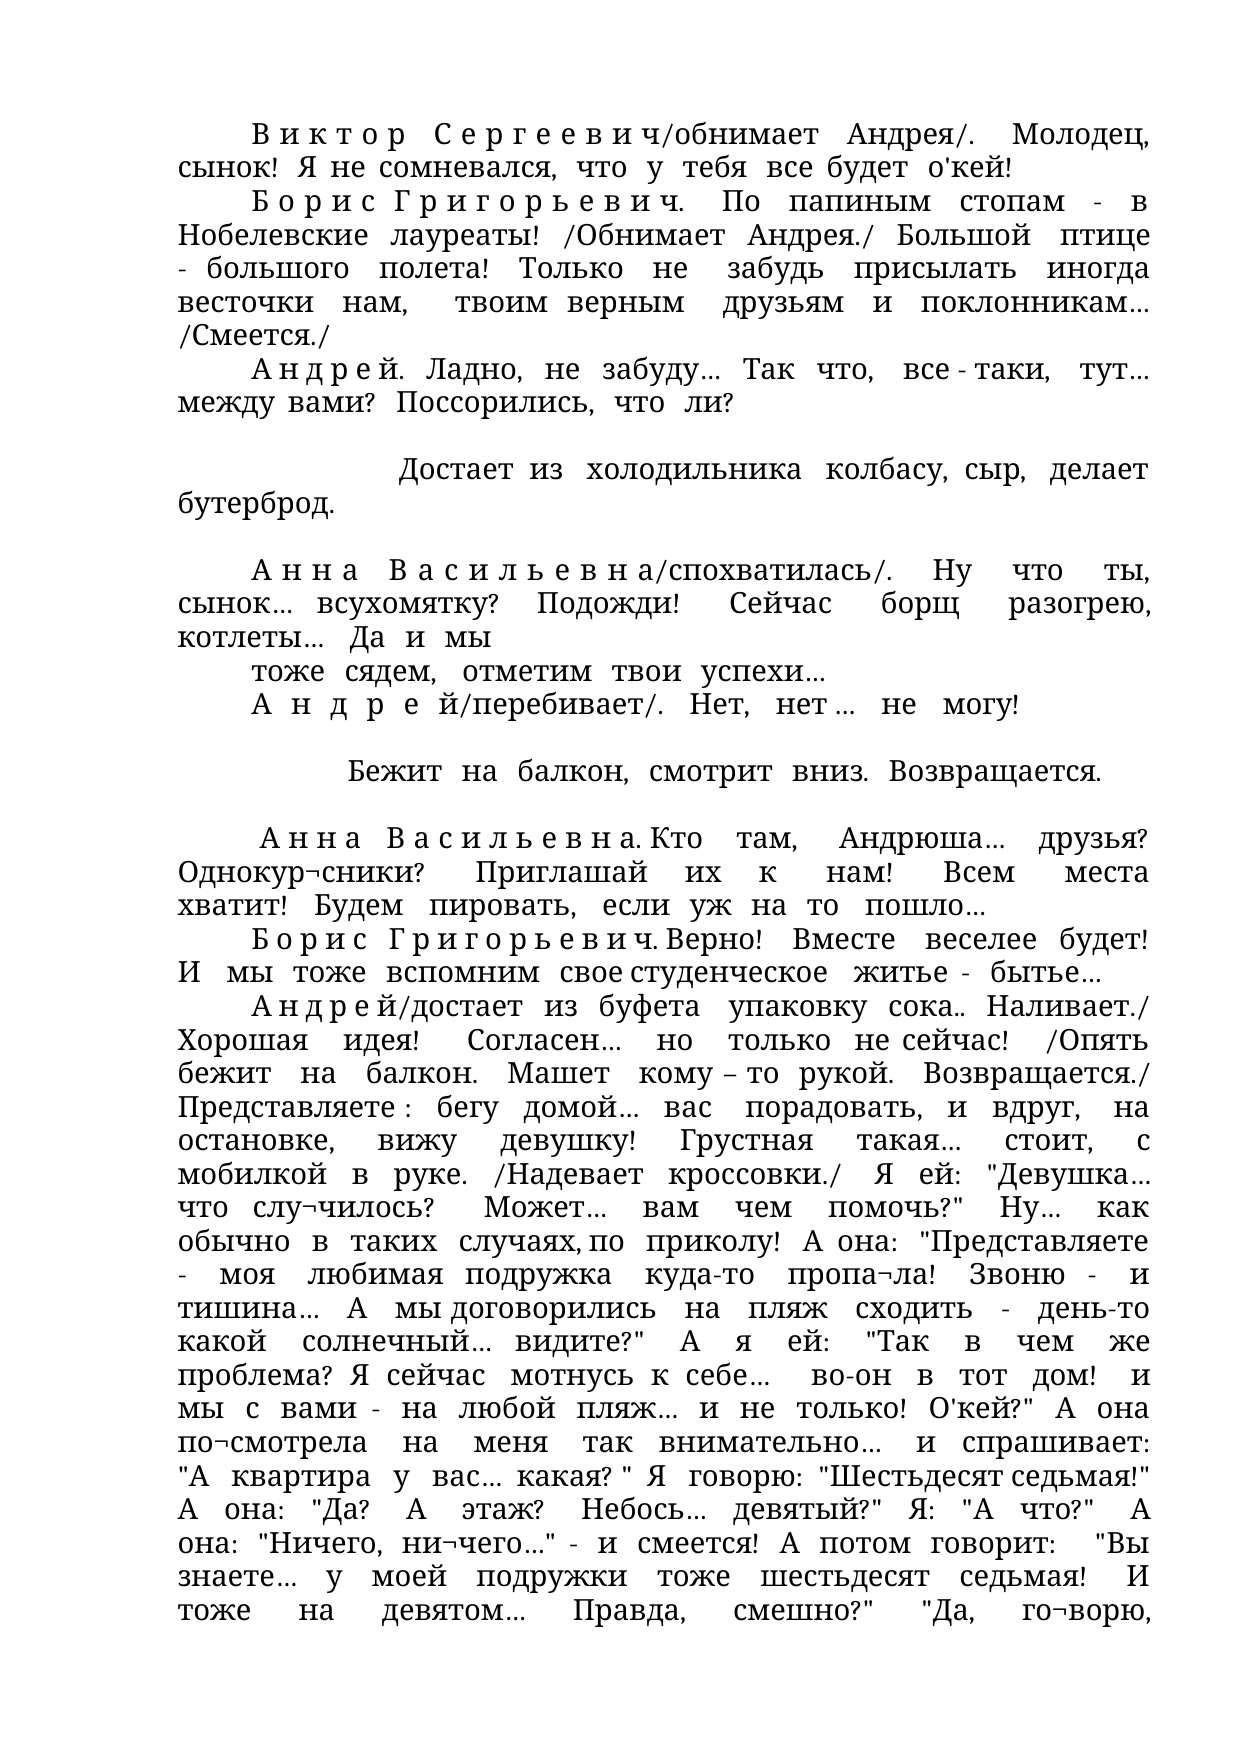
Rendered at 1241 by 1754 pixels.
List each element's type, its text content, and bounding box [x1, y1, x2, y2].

text А н д р е й. Ладно, не забуду… Так что, все - таки, тут… между вами? Поссорились, что ли? [177, 353, 1152, 420]
text А н н а В а с и л ь е в н а. Кто там, Андрюша… друзья? Однокур¬сники? Приглашай их к нам! Всем места хватит! Будем пировать, если уж на то пошло… [177, 822, 1152, 923]
text Достает из холодильника колбасу, сыр, делает бутерброд. [177, 453, 1152, 521]
text Б о р и с Г р и г о р ь е в и ч. Верно! Вместе веселее будет! И мы тоже вспомним свое студенческое житье - бытье… [177, 923, 1152, 990]
text Б о р и с Г р и г о р ь е в и ч. По папиным стопам - в Нобелевские лауреаты! /Обнимает Андрея./ Большой птице - большого полета! Только не забудь присылать иногда весточки нам, твоим верным друзьям и поклонникам… /Смеется./ [177, 185, 1152, 353]
text В и к т о р С е р г е е в и ч/обнимает Андрея/. Молодец, сынок! Я не сомневался, что у тебя все будет о'кей! [177, 118, 1152, 185]
text А н д р е й/перебивает/. Нет, нет … не могу! [177, 688, 1152, 722]
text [177, 990, 1152, 1627]
text Бежит на балкон, смотрит вниз. Возвращается. [177, 755, 1152, 789]
text тоже сядем, отметим твои успехи… [177, 655, 1152, 688]
text А н н а В а с и л ь е в н а/спохватилась/. Ну что ты, сынок… всухомятку? Подожди! Сейчас борщ разогрею, котлеты… Да и мы [177, 554, 1152, 655]
